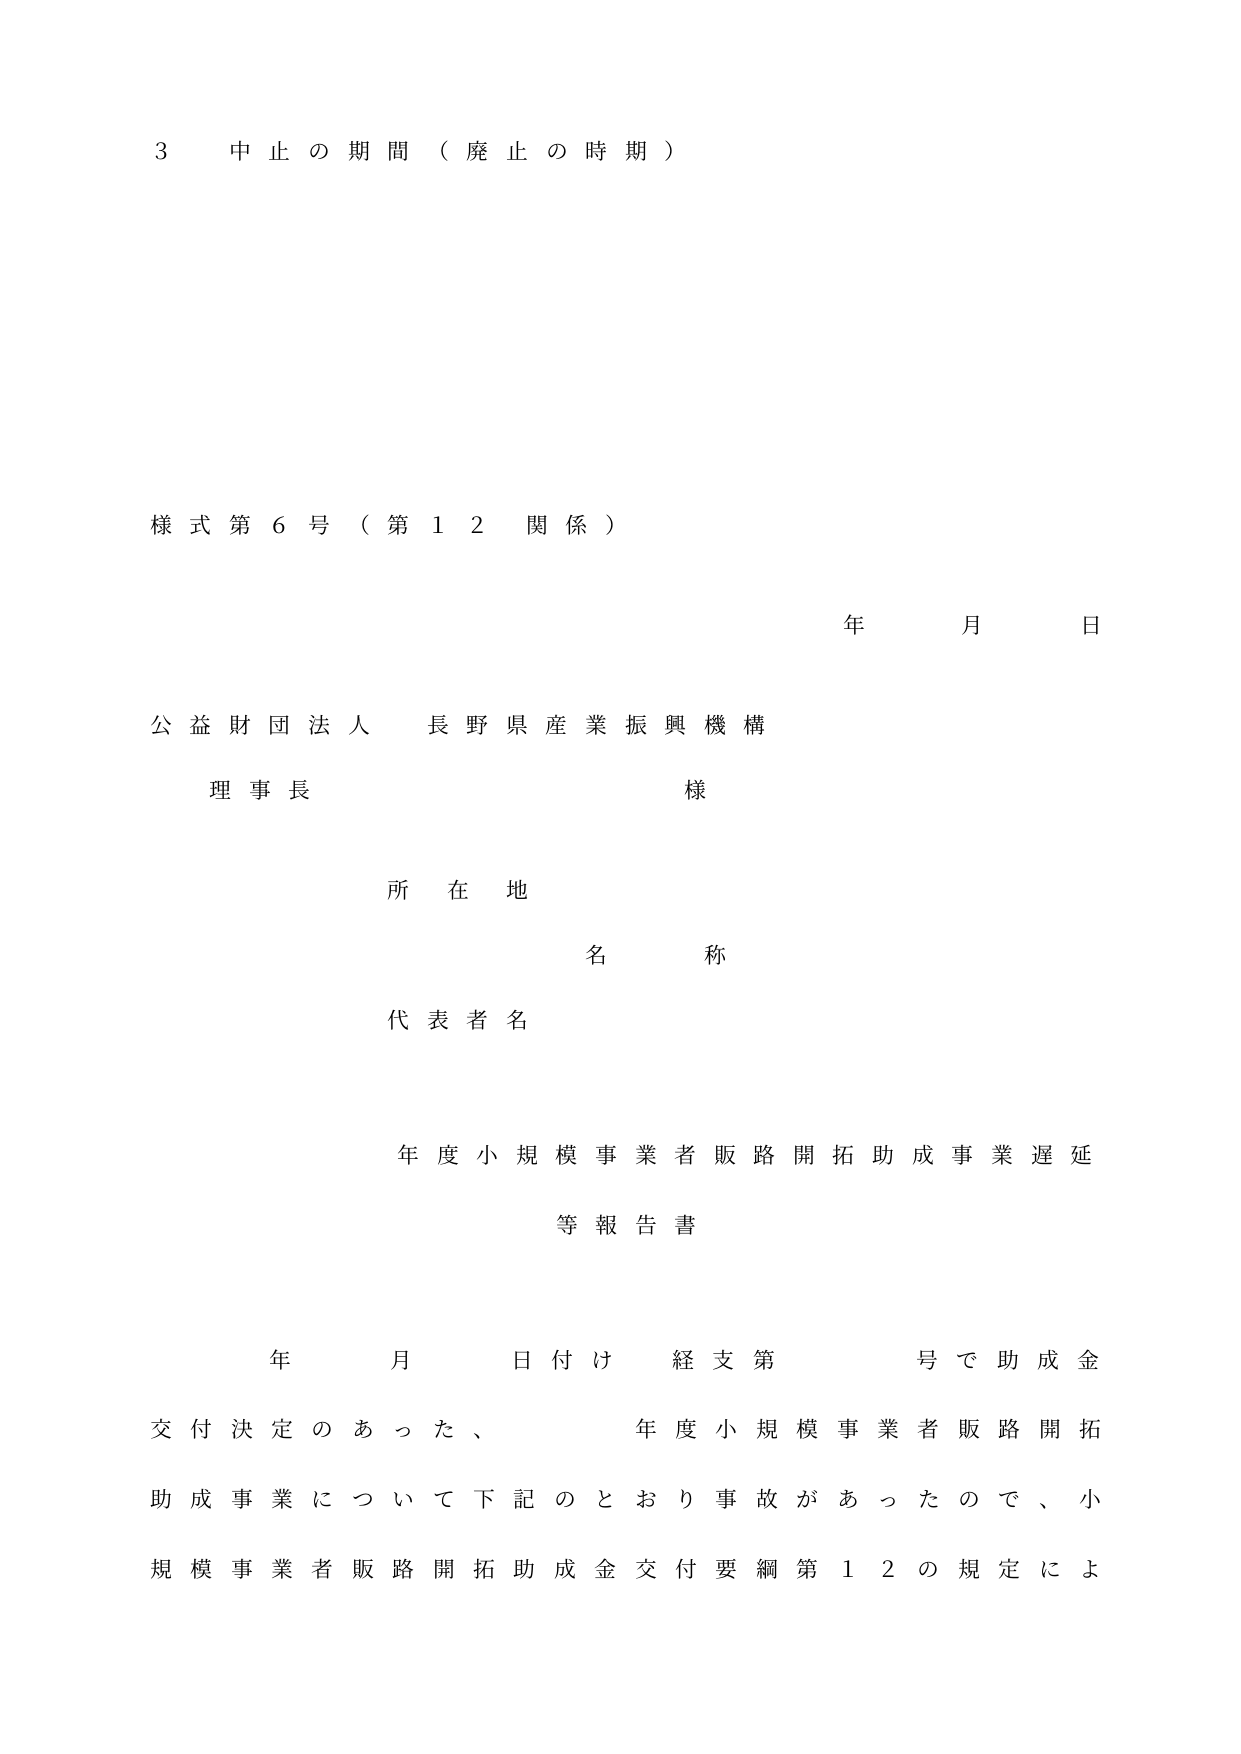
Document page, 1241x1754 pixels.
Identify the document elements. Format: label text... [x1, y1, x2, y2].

text 公益財団法人 長野県産業振興機構 [150, 693, 1120, 754]
text 年度小規模事業者販路開拓助成事業遅延等報告書 [150, 1124, 1120, 1254]
text 名 称 [150, 924, 1120, 984]
text 年 月 日 [150, 593, 1120, 654]
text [150, 1328, 1120, 1598]
text 理事長 様 [150, 758, 1120, 819]
text 所 在 地 [150, 858, 1120, 919]
text ３ 中止の期間（廃止の時期） [150, 120, 1120, 180]
text 代表者名 [150, 989, 1120, 1050]
text 様式第６号（第１２ 関係） [150, 493, 1120, 554]
